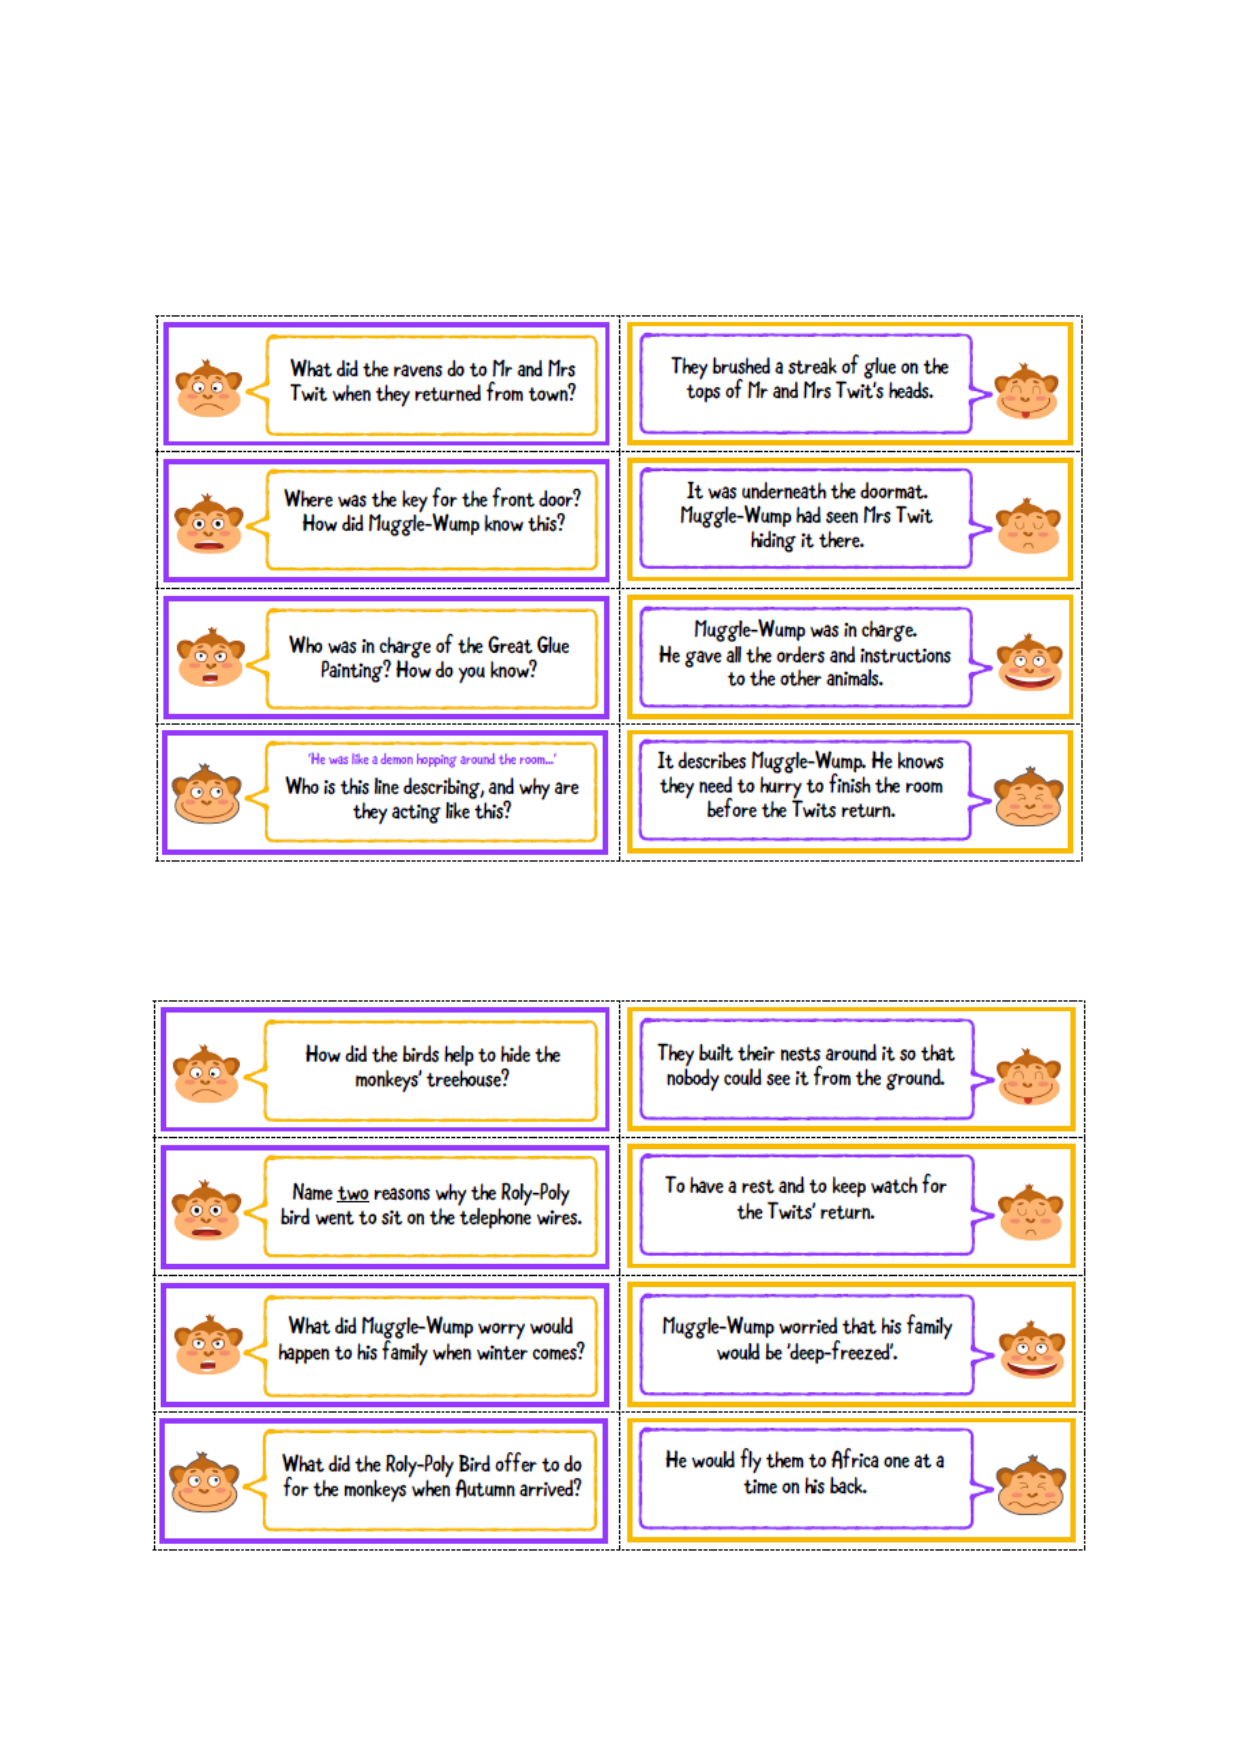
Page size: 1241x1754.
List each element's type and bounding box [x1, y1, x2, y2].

picture [150, 995, 1091, 1559]
picture [150, 310, 1091, 870]
